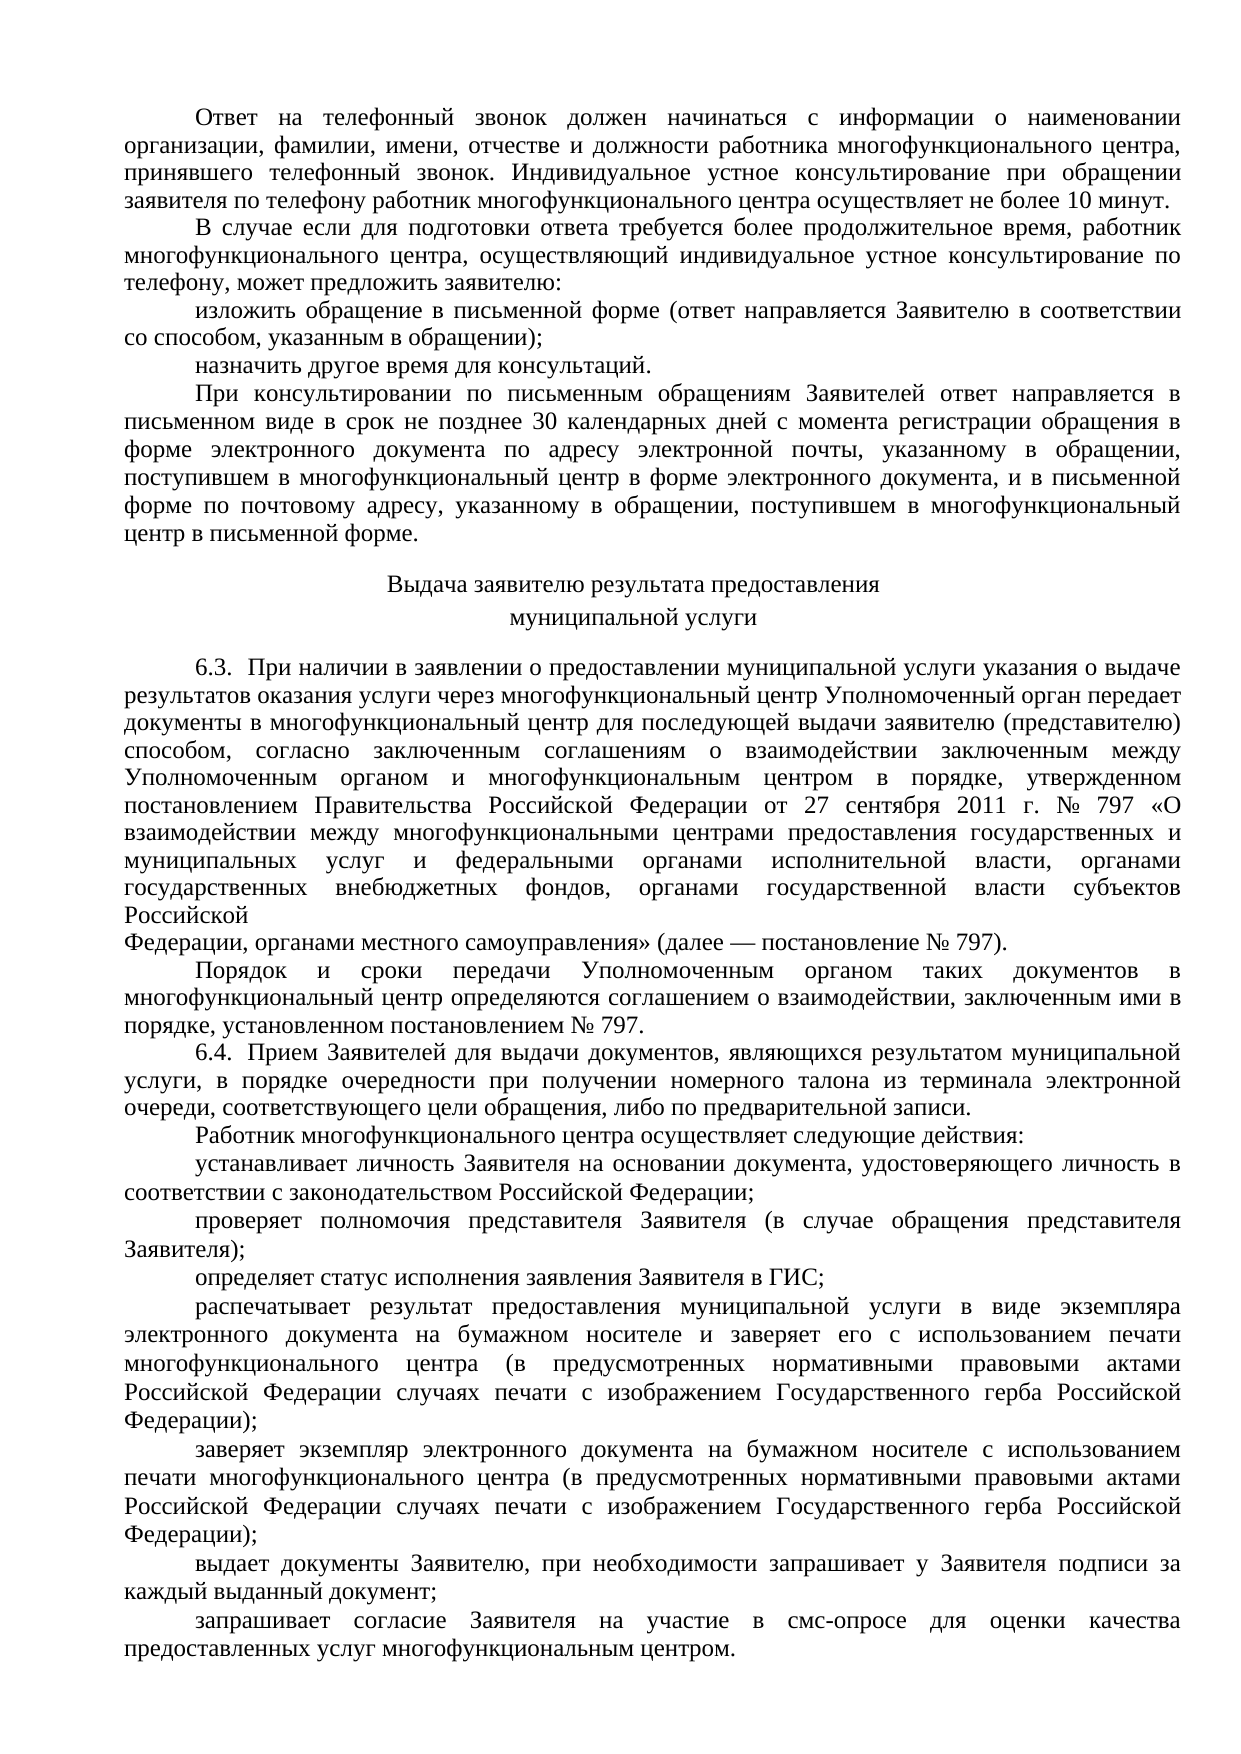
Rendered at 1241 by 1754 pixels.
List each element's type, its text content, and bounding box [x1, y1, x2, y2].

text распечатывает результат предоставления муниципальной услуги в виде экземпляра электронного документа на бумажном носителе и заверяет его с использованием печати многофункционального центра (в предусмотренных нормативными правовыми актами Российской Федерации случаях печати с изображением Государственного герба Российской Федерации); [124, 1291, 1182, 1434]
text Работник многофункционального центра осуществляет следующие действия: [124, 1121, 1207, 1149]
text выдает документы Заявителю, при необходимости запрашивает у Заявителя подписи за каждый выданный документ; [124, 1548, 1182, 1605]
text изложить обращение в письменной форме (ответ направляется Заявителю в соответствии со способом, указанным в обращении); [124, 296, 1182, 351]
list Прием Заявителей для выдачи документов, являющихся результатом муниципальной услуги, в порядке очередности при получении номерного талона из терминала электронной очереди, соответствующего цели обращения, либо по предварительной записи. [124, 1039, 1182, 1121]
text назначить другое время для консультаций. [124, 351, 1207, 379]
text При консультировании по письменным обращениям Заявителей ответ направляется в письменном виде в срок не позднее 30 календарных дней с момента регистрации обращения в форме электронного документа по адресу электронной почты, указанному в обращении, поступившем в многофункциональный центр в форме электронного документа, и в письменной форме по почтовому адресу, указанному в обращении, поступившем в многофункциональный центр в письменной форме. [124, 379, 1182, 547]
text заверяет экземпляр электронного документа на бумажном носителе с использованием печати многофункционального центра (в предусмотренных нормативными правовыми актами Российской Федерации случаях печати с изображением Государственного герба Российской Федерации); [124, 1434, 1182, 1548]
list При наличии в заявлении о предоставлении муниципальной услуги указания о выдаче результатов оказания услуги через многофункциональный центр Уполномоченный орган передает документы в многофункциональный центр для последующей выдачи заявителю (представителю) способом, согласно заключенным соглашениям о взаимодействии заключенным между Уполномоченным органом и многофункциональным центром в порядке, утвержденном постановлением Правительства Российской Федерации от 27 сентября 2011 г. № 797 «О взаимодействии между многофункциональными центрами предоставления государственных и муниципальных услуг и федеральными органами исполнительной власти, органами государственных внебюджетных фондов, органами государственной власти субъектов Российской Федерации, органами местного самоуправления» (далее — постановление № 797). [124, 654, 1182, 956]
text Выдача заявителю результата предоставления муниципальной услуги [78, 567, 1188, 631]
text В случае если для подготовки ответа требуется более продолжительное время, работник многофункционального центра, осуществляющий индивидуальное устное консультирование по телефону, может предложить заявителю: [124, 214, 1182, 296]
text проверяет полномочия представителя Заявителя (в случае обращения представителя Заявителя); [124, 1206, 1182, 1263]
text Порядок и сроки передачи Уполномоченным органом таких документов в многофункциональный центр определяются соглашением о взаимодействии, заключенным ими в порядке, установленном постановлением № 797. [124, 956, 1182, 1039]
text определяет статус исполнения заявления Заявителя в ГИС; [124, 1263, 1207, 1291]
text запрашивает согласие Заявителя на участие в смс-опросе для оценки качества предоставленных услуг многофункциональным центром. [124, 1605, 1182, 1662]
text устанавливает личность Заявителя на основании документа, удостоверяющего личность в соответствии с законодательством Российской Федерации; [124, 1149, 1182, 1206]
text Ответ на телефонный звонок должен начинаться с информации о наименовании организации, фамилии, имени, отчестве и должности работника многофункционального центра, принявшего телефонный звонок. Индивидуальное устное консультирование при обращении заявителя по телефону работник многофункционального центра осуществляет не более 10 минут. [124, 104, 1182, 214]
